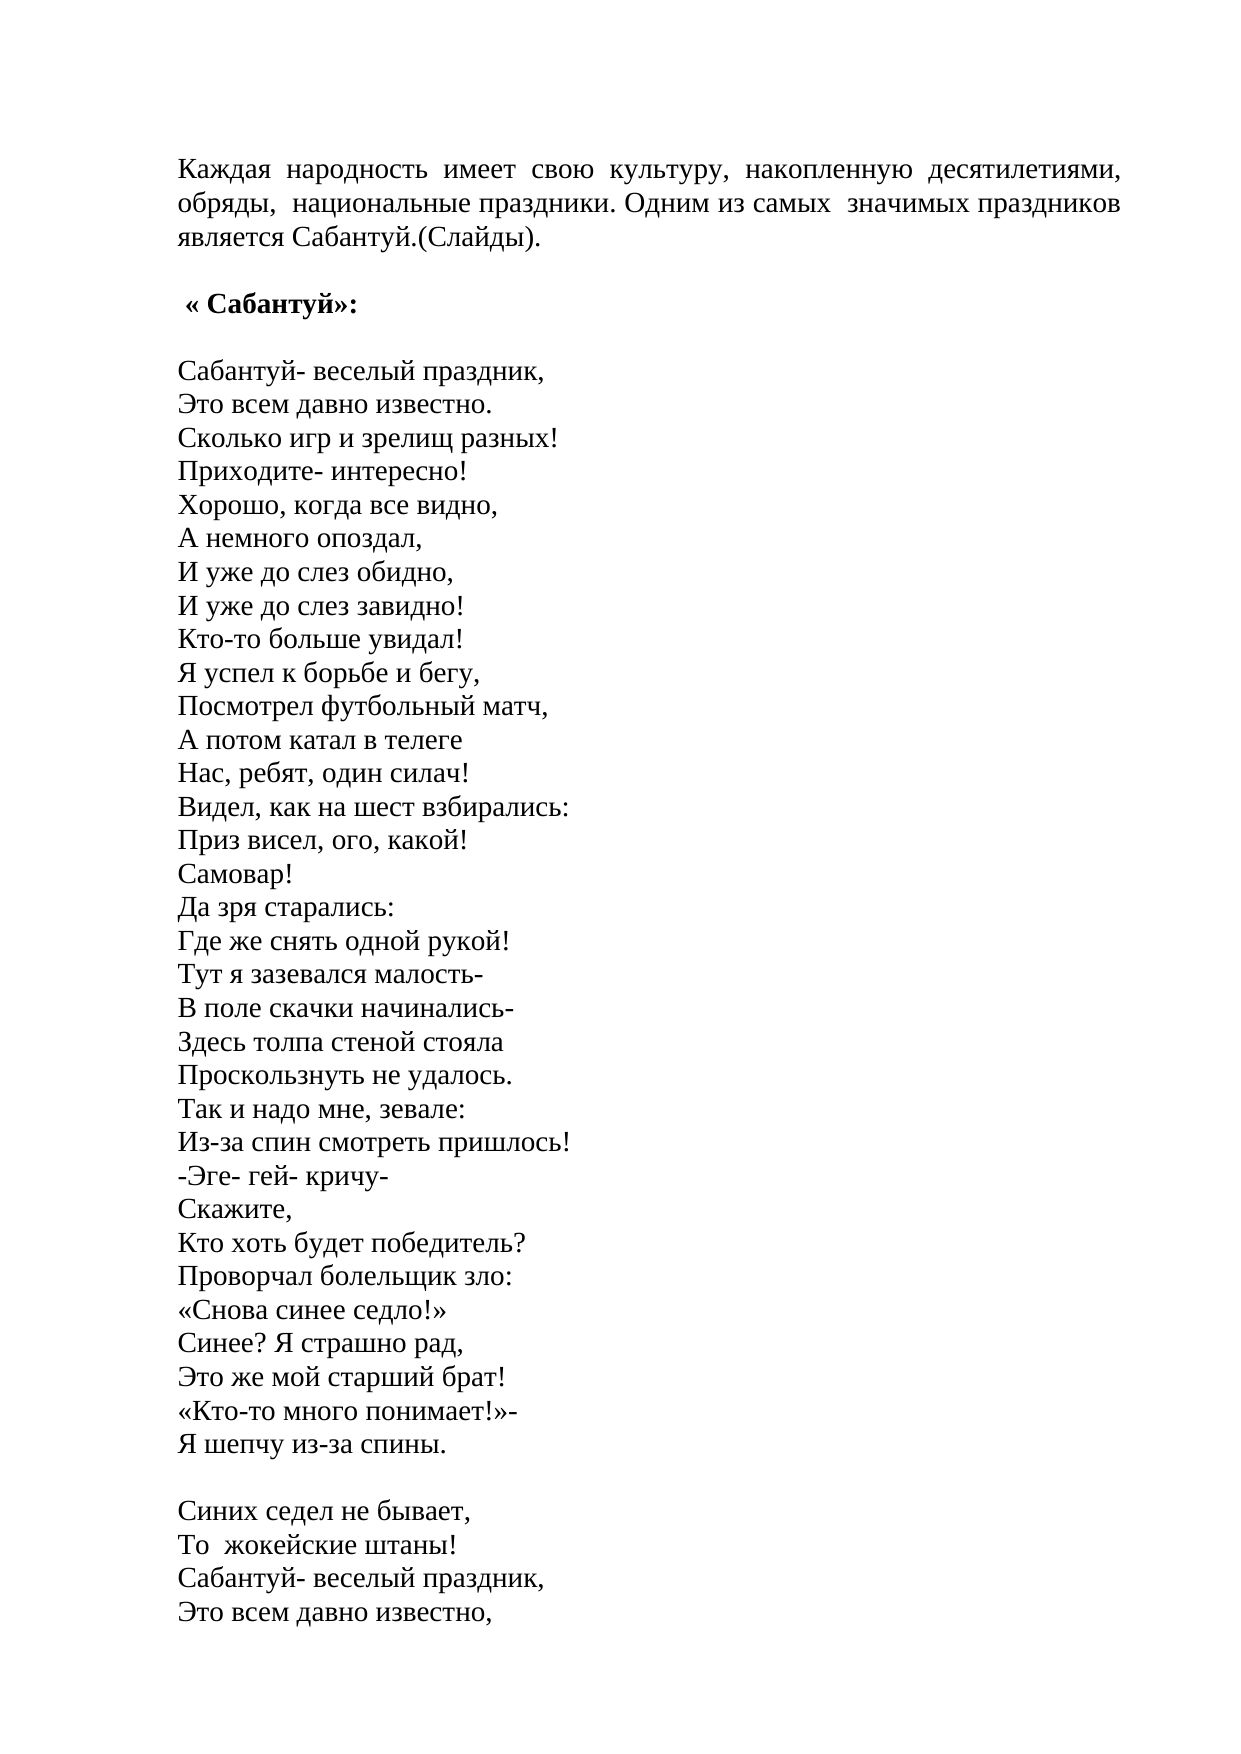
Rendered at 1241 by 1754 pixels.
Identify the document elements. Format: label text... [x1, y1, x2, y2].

text Где же снять одной рукой! [177, 923, 1122, 957]
text Посмотрел футбольный матч, [177, 688, 1122, 722]
text Синее? Я страшно рад, [177, 1326, 1122, 1359]
text Да зря старались: [177, 889, 1122, 923]
text И уже до слез завидно! [177, 588, 1122, 621]
text Кто-то больше увидал! [177, 621, 1122, 655]
text « Сабантуй»: [177, 286, 1122, 319]
text -Эге- гей- кричу- [177, 1158, 1122, 1191]
text Самовар! [177, 856, 1122, 889]
text Каждая народность имеет свою культуру, накопленную десятилетиями, обряды, национальные праздники. Одним из самых значимых праздников является Сабантуй.(Слайды). [177, 152, 1122, 252]
text «Снова синее седло!» [177, 1292, 1122, 1326]
text Сколько игр и зрелищ разных! [177, 420, 1122, 453]
text Из-за спин смотреть пришлось! [177, 1124, 1122, 1158]
text Это же мой старший брат! [177, 1359, 1122, 1393]
text Я успел к борьбе и бегу, [177, 655, 1122, 688]
text Нас, ребят, один силач! [177, 755, 1122, 789]
text Проскользнуть не удалось. [177, 1057, 1122, 1091]
text Кто хоть будет победитель? [177, 1225, 1122, 1258]
text Хорошо, когда все видно, [177, 487, 1122, 521]
text А немного опоздал, [177, 521, 1122, 554]
text Тут я зазевался малость- [177, 957, 1122, 990]
text Здесь толпа стеной стояла [177, 1024, 1122, 1057]
text Синих седел не бывает, [177, 1493, 1122, 1527]
text То жокейские штаны! [177, 1527, 1122, 1560]
text Приз висел, ого, какой! [177, 822, 1122, 856]
text Проворчал болельщик зло: [177, 1258, 1122, 1292]
text «Кто-то много понимает!»- [177, 1393, 1122, 1426]
text В поле скачки начинались- [177, 990, 1122, 1024]
text Сабантуй- веселый праздник, [177, 353, 1122, 386]
text И уже до слез обидно, [177, 554, 1122, 588]
text Приходите- интересно! [177, 453, 1122, 487]
text Видел, как на шест взбирались: [177, 789, 1122, 822]
text Скажите, [177, 1191, 1122, 1225]
text Это всем давно известно. [177, 386, 1122, 420]
text А потом катал в телеге [177, 722, 1122, 755]
text Это всем давно известно, [177, 1594, 1122, 1627]
text Сабантуй- веселый праздник, [177, 1560, 1122, 1594]
text Я шепчу из-за спины. [177, 1426, 1122, 1460]
text Так и надо мне, зевале: [177, 1091, 1122, 1124]
